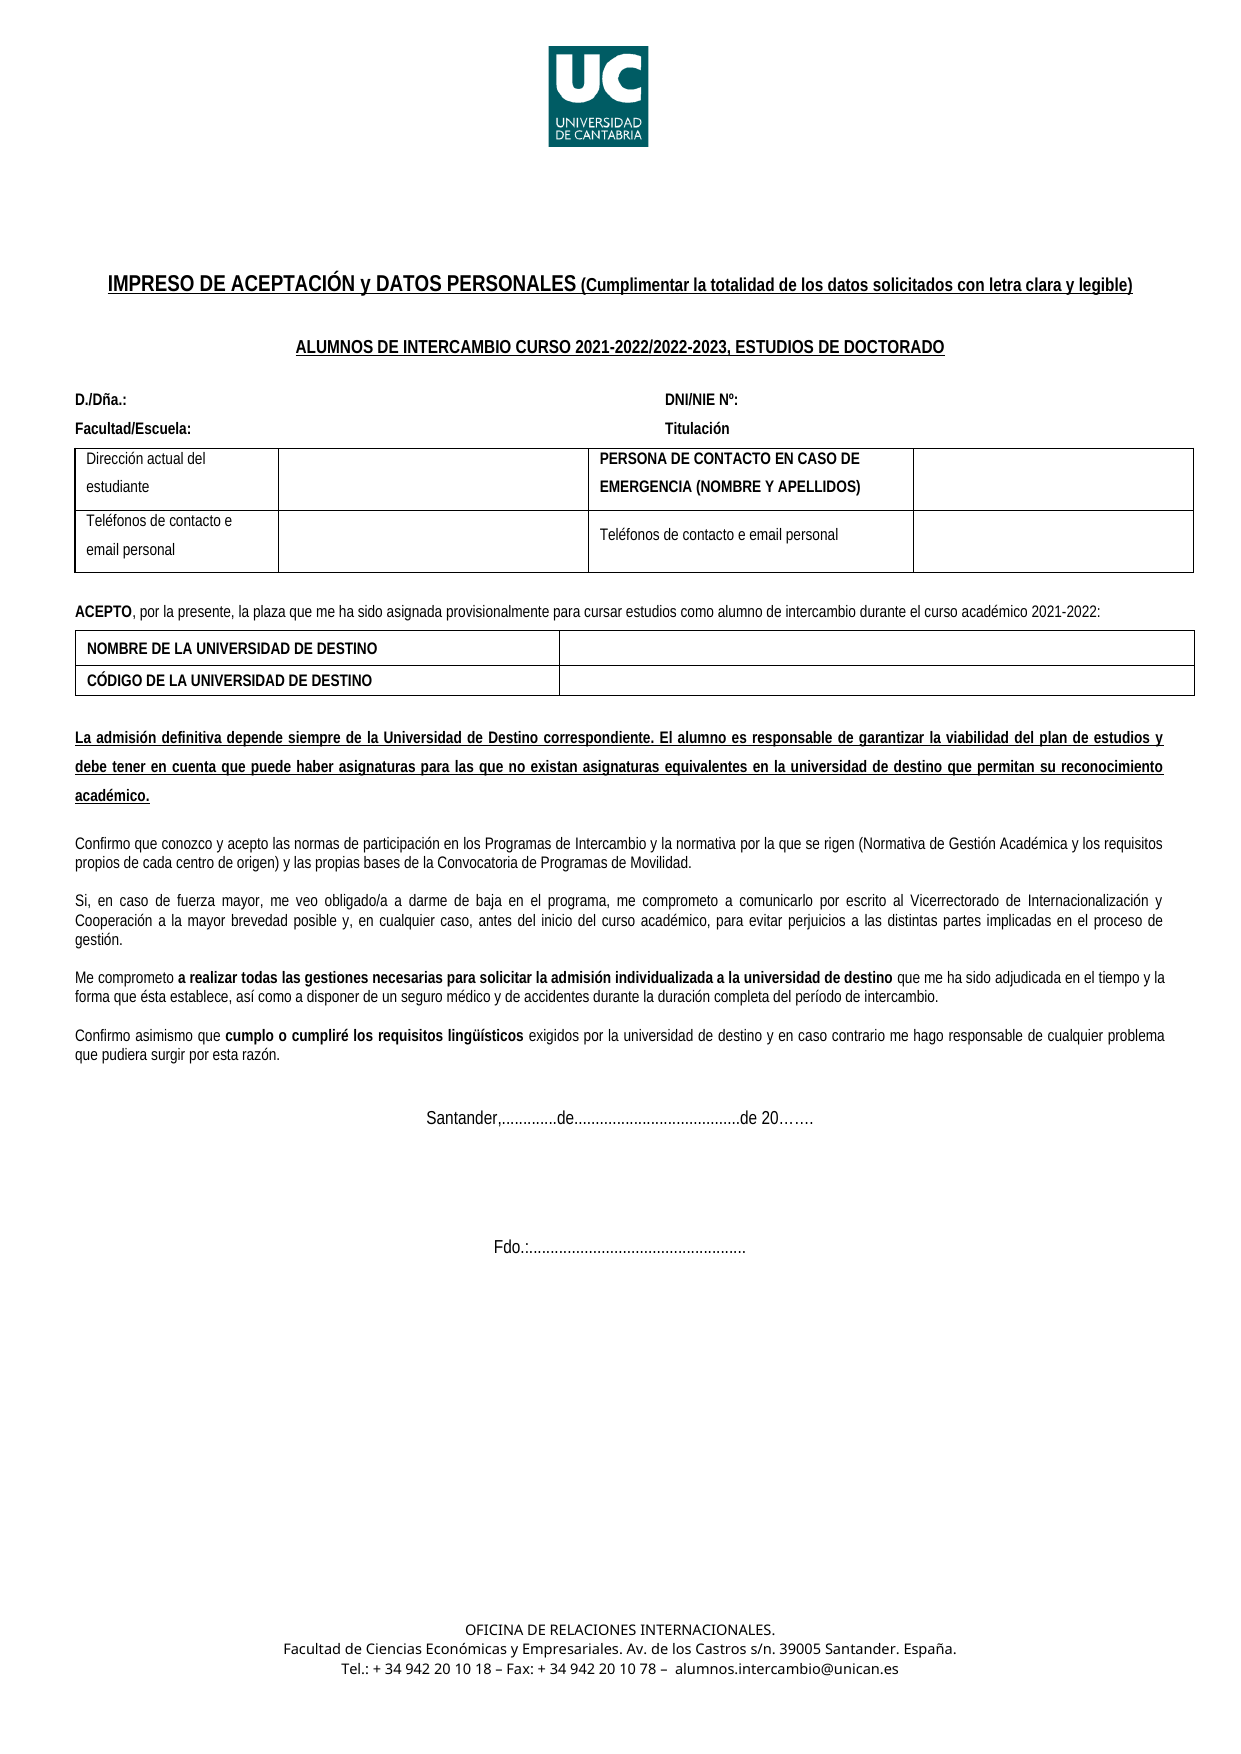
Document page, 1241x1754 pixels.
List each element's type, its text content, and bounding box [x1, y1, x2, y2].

table_header [279, 449, 588, 509]
text La admisión definitiva depende siempre de la Universidad de Destino correspondiente. El alumno es responsable de garantizar la viabilidad del plan de estudios y debe tener en cuenta que puede haber asignaturas para las que no existan asignaturas equivalentes en la universidad de destino que permitan su reconocimiento académico. [75, 728, 1165, 805]
table_header Dirección actual del estudiante [76, 449, 278, 509]
table_header NOMBRE DE LA UNIVERSIDAD DE DESTINO [76, 631, 559, 665]
table_cell [279, 511, 588, 572]
text Fdo.:................................................... [75, 1236, 1165, 1258]
text IMPRESO DE ACEPTACIÓN y DATOS PERSONALES (Cumplimentar la totalidad de los datos solicitados con letra clara y legible) [75, 270, 1165, 297]
table_cell [914, 511, 1193, 572]
table_header PERSONA DE CONTACTO EN CASO DE EMERGENCIA (NOMBRE Y APELLIDOS) [589, 449, 913, 509]
text ACEPTO, por la presente, la plaza que me ha sido asignada provisionalmente para cursar estudios como alumno de intercambio durante el curso académico 2021-2022: [75, 601, 1165, 621]
text Santander,.............de.......................................de 20……. [75, 1107, 1165, 1128]
picture [548, 46, 649, 147]
text D./Dña.: DNI/NIE Nº: [75, 390, 1165, 409]
table_header [914, 449, 1193, 509]
table_header [560, 631, 1194, 665]
table_cell Teléfonos de contacto e email personal [76, 511, 278, 572]
text Confirmo que conozco y acepto las normas de participación en los Programas de Intercambio y la normativa por la que se rigen (Normativa de Gestión Académica y los requisitos propios de cada centro de origen) y las propias bases de la Convocatoria de Programas de Movilidad. [75, 834, 1165, 872]
text Confirmo asimismo que cumplo o cumpliré los requisitos lingüísticos exigidos por la universidad de destino y en caso contrario me hago responsable de cualquier problema que pudiera surgir por esta razón. [75, 1025, 1165, 1064]
text Facultad/Escuela: Titulación [75, 419, 1165, 438]
table_cell CÓDIGO DE LA UNIVERSIDAD DE DESTINO [76, 666, 559, 695]
table_cell [560, 666, 1194, 695]
text ALUMNOS DE INTERCAMBIO CURSO 2021-2022/2022-2023, ESTUDIOS DE DOCTORADO [75, 336, 1165, 358]
table_cell Teléfonos de contacto e email personal [589, 511, 913, 572]
text Si, en caso de fuerza mayor, me veo obligado/a a darme de baja en el programa, me comprometo a comunicarlo por escrito al Vicerrectorado de Internacionalización y Cooperación a la mayor brevedad posible y, en cualquier caso, antes del inicio del curso académico, para evitar perjuicios a las distintas partes implicadas en el proceso de gestión. [75, 891, 1165, 949]
text Me comprometo a realizar todas las gestiones necesarias para solicitar la admisión individualizada a la universidad de destino que me ha sido adjudicada en el tiempo y la forma que ésta establece, así como a disponer de un seguro médico y de accidentes durante la duración completa del período de intercambio. [75, 968, 1165, 1006]
